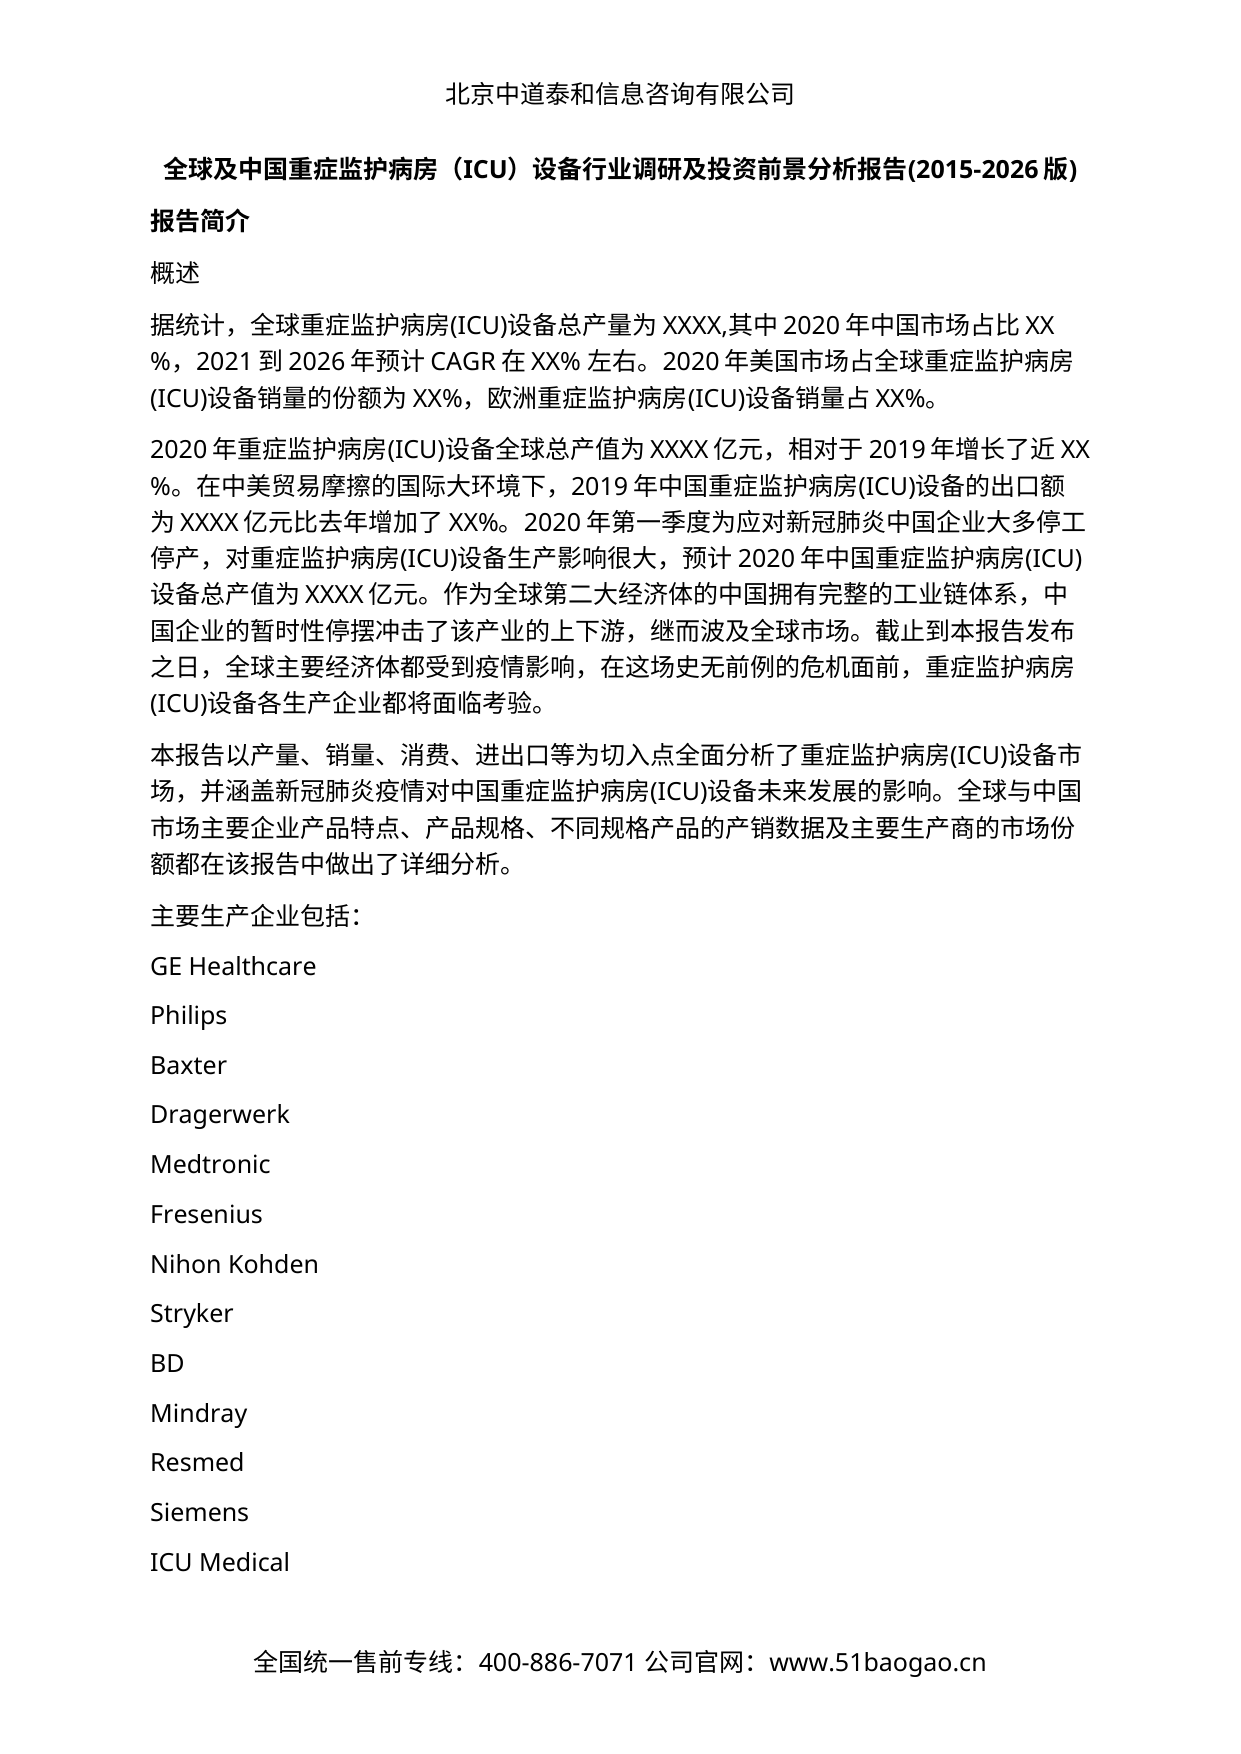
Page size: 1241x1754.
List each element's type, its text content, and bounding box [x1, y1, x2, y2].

text Stryker [150, 1296, 1090, 1330]
text 主要生产企业包括： [150, 896, 1090, 932]
text Philips [150, 998, 1090, 1032]
text 全球及中国重症监护病房（ICU）设备行业调研及投资前景分析报告(2015-2026版) [150, 150, 1090, 186]
text 报告简介 [150, 202, 1090, 238]
text Medtronic [150, 1147, 1090, 1181]
text Siemens [150, 1495, 1090, 1529]
text ICU Medical [150, 1544, 1090, 1578]
text Dragerwerk [150, 1097, 1090, 1131]
text 概述 [150, 254, 1090, 290]
text Baxter [150, 1047, 1090, 1082]
text Mindray [150, 1395, 1090, 1429]
text Resmed [150, 1445, 1090, 1479]
text 2020年重症监护病房(ICU)设备全球总产值为XXXX亿元，相对于2019年增长了近XX%。在中美贸易摩擦的国际大环境下，2019年中国重症监护病房(ICU)设备的出口额为XXXX亿元比去年增加了XX%。2020年第一季度为应对新冠肺炎中国企业大多停工停产，对重症监护病房(ICU)设备生产影响很大，预计2020年中国重症监护病房(ICU)设备总产值为XXXX亿元。作为全球第二大经济体的中国拥有完整的工业链体系，中国企业的暂时性停摆冲击了该产业的上下游，继而波及全球市场。截止到本报告发布之日，全球主要经济体都受到疫情影响，在这场史无前例的危机面前，重症监护病房(ICU)设备各生产企业都将面临考验。 [150, 430, 1090, 720]
text GE Healthcare [150, 948, 1090, 982]
text 据统计，全球重症监护病房(ICU)设备总产量为XXXX,其中2020年中国市场占比XX%，2021到2026年预计CAGR在XX% 左右。2020年美国市场占全球重症监护病房(ICU)设备销量的份额为XX%，欧洲重症监护病房(ICU)设备销量占XX%。 [150, 306, 1090, 414]
text Nihon Kohden [150, 1246, 1090, 1280]
text 本报告以产量、销量、消费、进出口等为切入点全面分析了重症监护病房(ICU)设备市场，并涵盖新冠肺炎疫情对中国重症监护病房(ICU)设备未来发展的影响。全球与中国市场主要企业产品特点、产品规格、不同规格产品的产销数据及主要生产商的市场份额都在该报告中做出了详细分析。 [150, 736, 1090, 881]
text BD [150, 1346, 1090, 1380]
text Fresenius [150, 1197, 1090, 1231]
